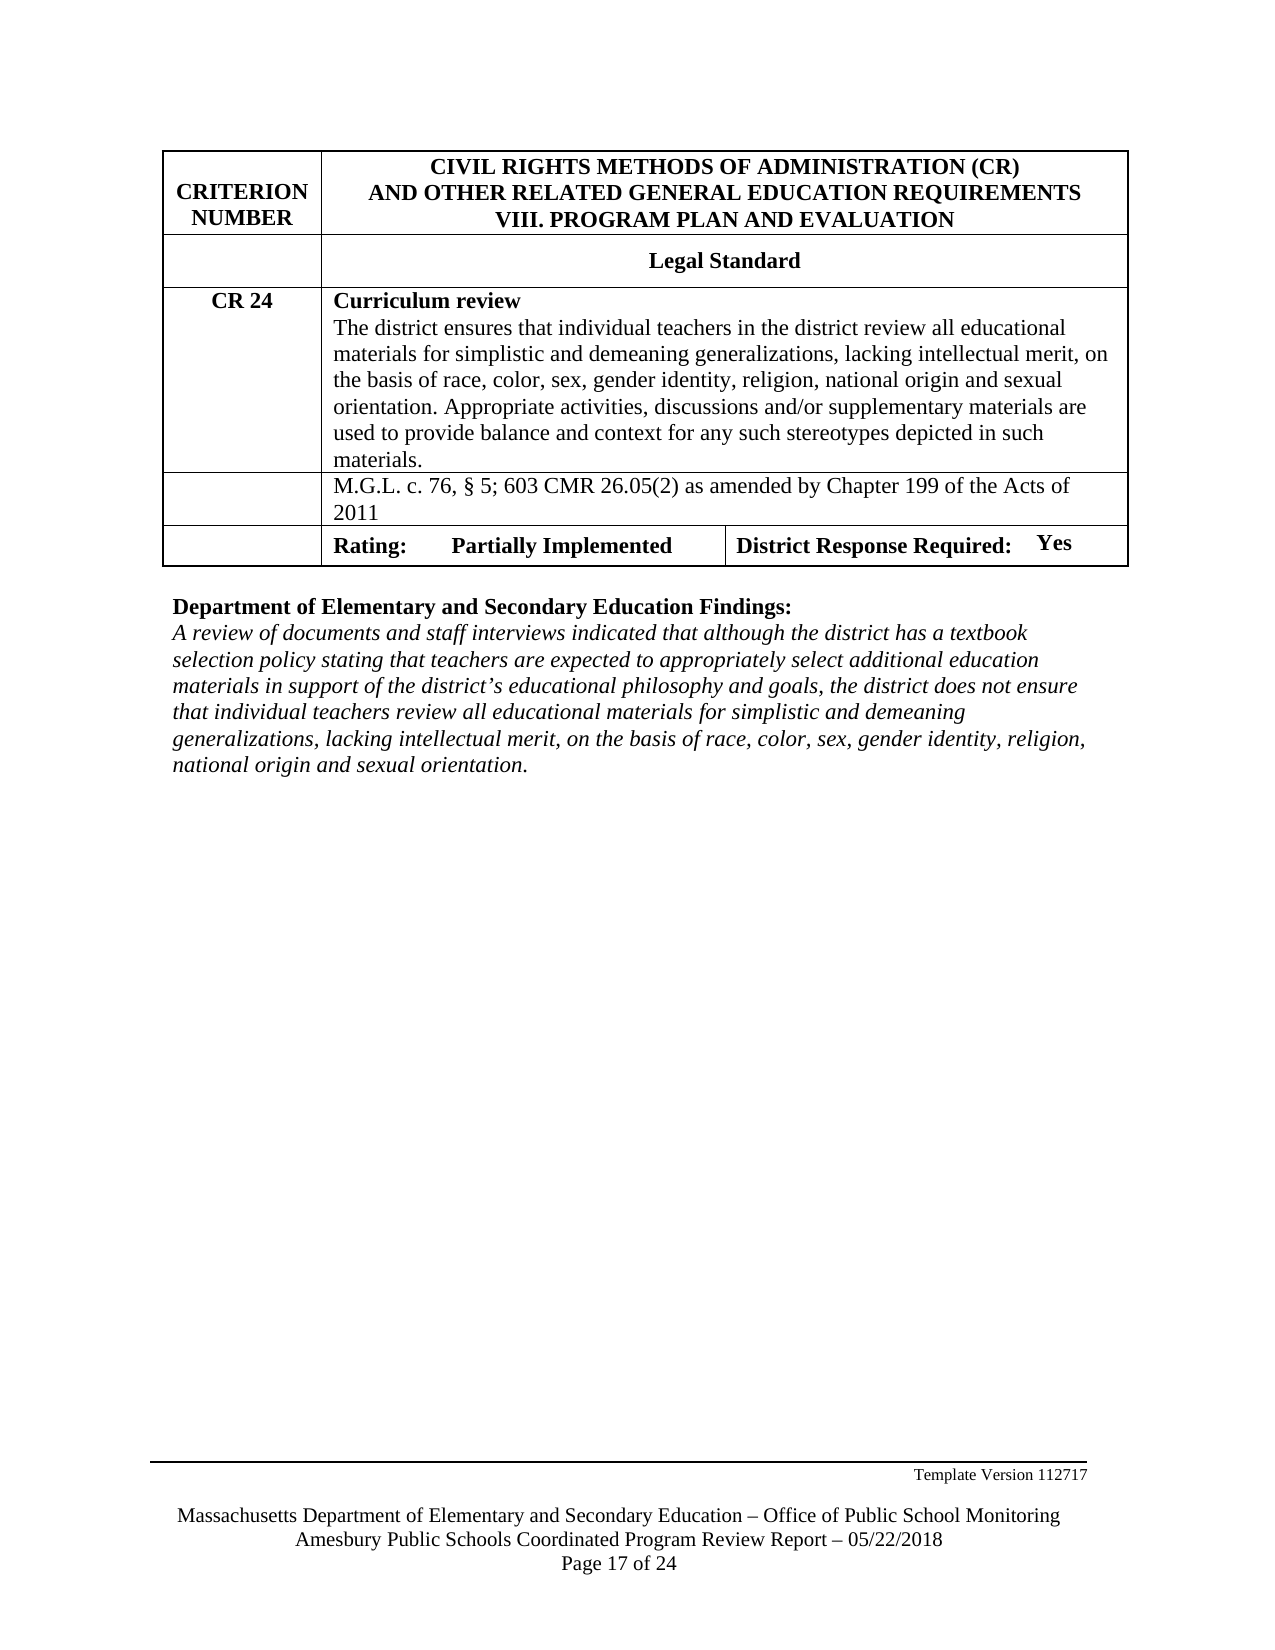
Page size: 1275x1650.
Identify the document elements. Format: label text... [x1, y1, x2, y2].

table_header CIVIL RIGHTS METHODS OF ADMINISTRATION (CR) AND OTHER RELATED GENERAL EDUCATION REQUIREMENTS VIII. PROGRAM PLAN AND EVALUATION [322, 152, 1127, 234]
table_cell CR 24 [164, 288, 321, 472]
table_header Department of Elementary and Secondary Education Findings: [161, 593, 1127, 619]
table_cell Partially Implemented [434, 526, 725, 565]
table_cell [164, 235, 321, 287]
table_cell [164, 473, 321, 525]
table_header CRITERION NUMBER [164, 152, 321, 234]
table_cell M.G.L. c. 76, § 5; 603 CMR 26.05(2) as amended by Chapter 199 of the Acts of 2011 [322, 473, 1127, 525]
table_cell District Response Required: [726, 526, 1025, 565]
table_cell Rating: [322, 526, 434, 565]
table_cell [164, 526, 321, 565]
table_cell Legal Standard [322, 235, 1127, 287]
table_cell A review of documents and staff interviews indicated that although the district has a textbook selection policy stating that teachers are expected to appropriately select additional education materials in support of the district’s educational philosophy and goals, the district does not ensure that individual teachers review all educational materials for simplistic and demeaning generalizations, lacking intellectual merit, on the basis of race, color, sex, gender identity, religion, national origin and sexual orientation. [161, 619, 1127, 777]
table_cell Curriculum review The district ensures that individual teachers in the district review all educational materials for simplistic and demeaning generalizations, lacking intellectual merit, on the basis of race, color, sex, gender identity, religion, national origin and sexual orientation. Appropriate activities, discussions and/or supplementary materials are used to provide balance and context for any such stereotypes depicted in such materials. [322, 288, 1127, 472]
table_cell Yes [1025, 526, 1127, 565]
